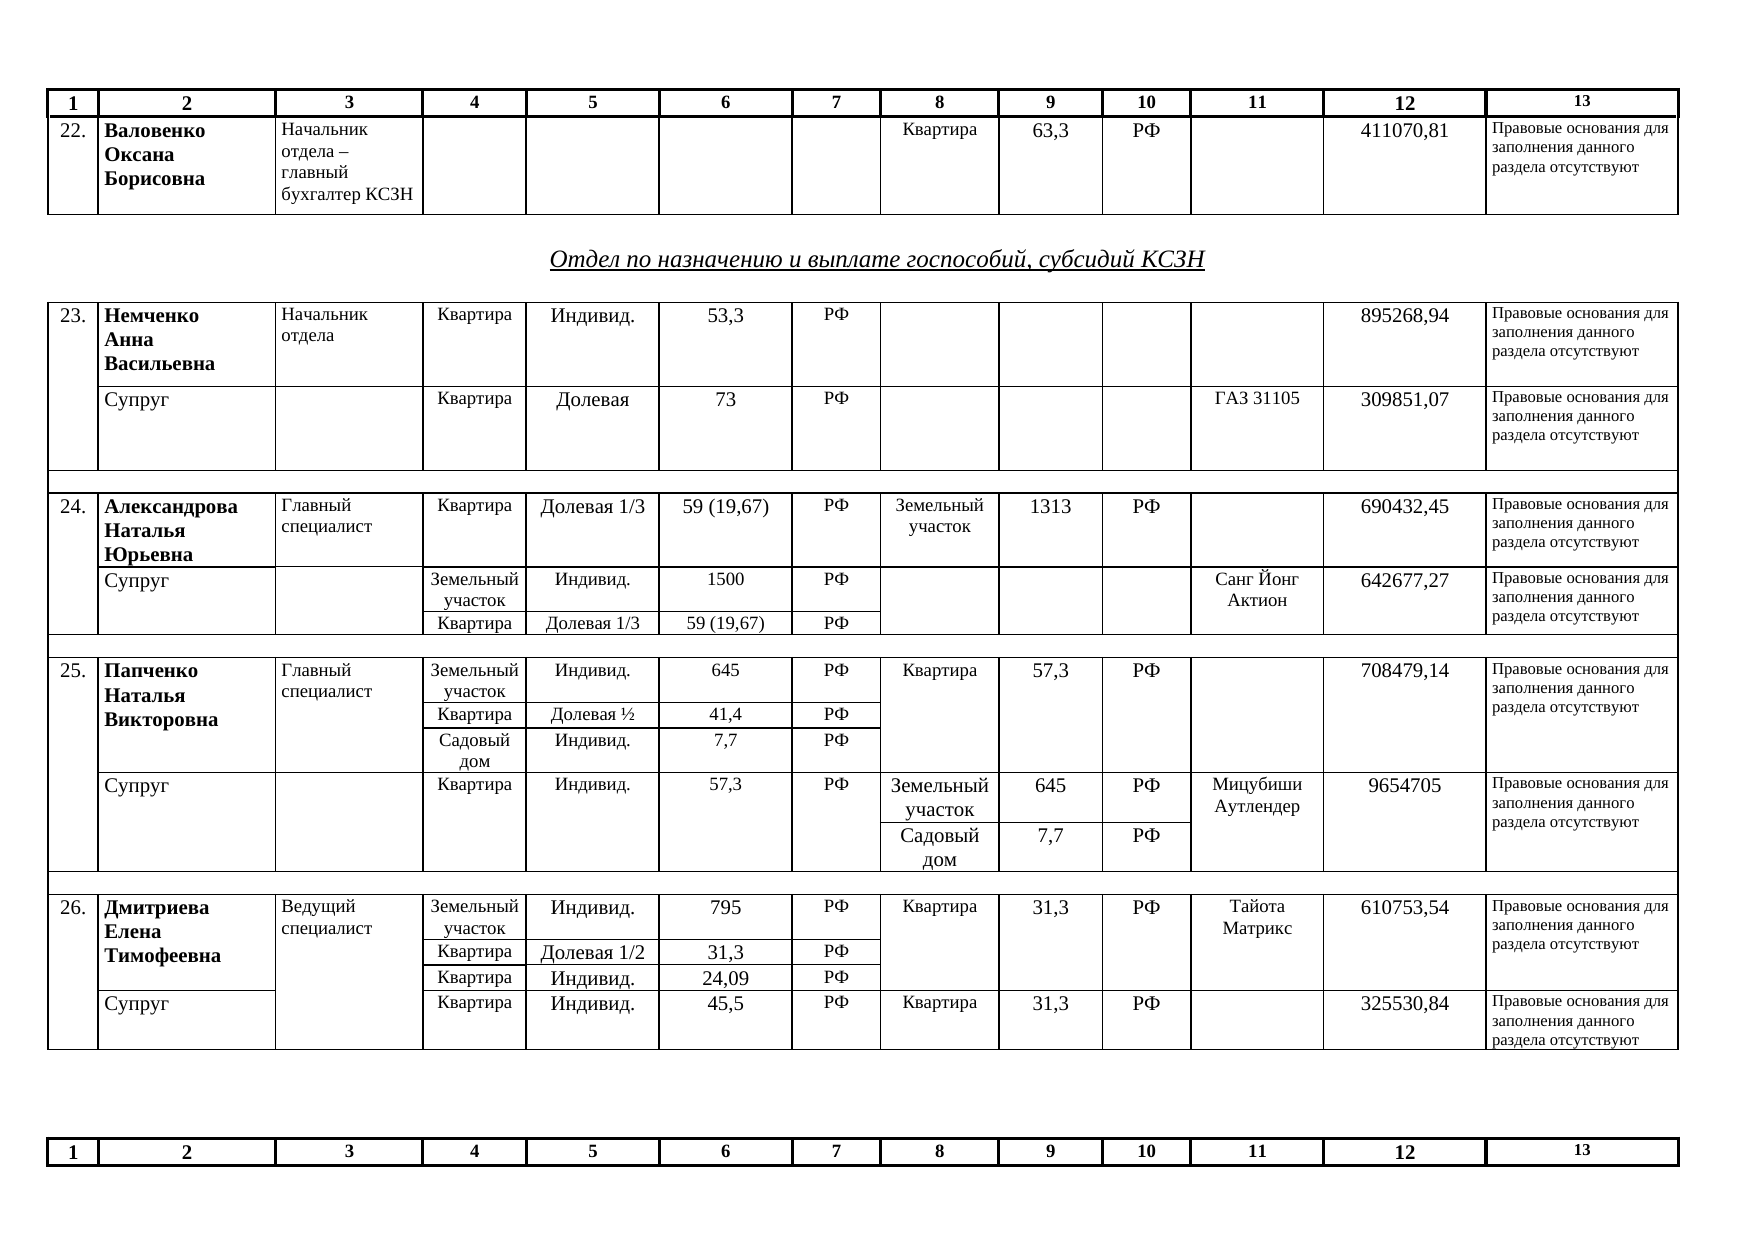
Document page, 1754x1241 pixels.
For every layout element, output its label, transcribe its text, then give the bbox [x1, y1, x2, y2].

table_cell Супруг [99, 773, 275, 871]
table_header 11 [1192, 91, 1322, 115]
table_cell Квартира [881, 991, 998, 1049]
table_cell ГАЗ 31105 [1192, 387, 1323, 469]
table_cell Александрова Наталья Юрьевна [99, 494, 275, 566]
table_cell РФ [793, 387, 880, 469]
table_header Квартира [424, 303, 525, 386]
table_cell Тайота Матрикс [1192, 895, 1323, 990]
table_header [1192, 303, 1323, 386]
table_cell РФ [793, 612, 880, 634]
table_cell 59 (19,67) [660, 612, 791, 634]
table_cell Дмитриева Елена Тимофеевна [99, 895, 275, 990]
table_cell 31,3 [1000, 991, 1102, 1049]
table_cell [49, 872, 1677, 894]
table_cell РФ [1103, 773, 1190, 821]
table_cell РФ [1103, 118, 1190, 214]
table_header 23. [49, 303, 97, 469]
table_cell Садовый дом [881, 823, 998, 871]
table_cell РФ [1103, 658, 1190, 772]
table_cell РФ [793, 940, 880, 964]
table_header Индивид. [527, 303, 658, 386]
table_cell 795 [660, 895, 791, 938]
table_cell Долевая ½ [527, 703, 658, 727]
table_cell 309851,07 [1324, 387, 1485, 469]
table_header 6 [661, 1140, 791, 1164]
table_cell РФ [793, 729, 880, 772]
table_cell Супруг [99, 568, 275, 634]
table_header 7 [794, 91, 879, 115]
table_cell Долевая 1/3 [527, 612, 658, 634]
table_cell [49, 635, 1677, 657]
table_cell 57,3 [660, 773, 791, 871]
table_header 53,3 [660, 303, 791, 386]
table_cell РФ [1103, 823, 1190, 871]
table_cell Главный специалист [276, 494, 422, 566]
table_header [881, 303, 998, 386]
table_cell 45,5 [660, 991, 791, 1049]
table_cell [1192, 118, 1323, 214]
table_cell Супруг [99, 387, 275, 469]
table_cell РФ [1103, 991, 1190, 1049]
table_header 6 [661, 91, 791, 115]
table_cell РФ [793, 895, 880, 938]
table_cell Индивид. [527, 965, 658, 990]
table_cell Квартира [424, 703, 525, 727]
table_header 13 [1488, 1140, 1677, 1164]
text Отдел по назначению и выплате госпособий, субсидий КСЗН [59, 244, 1695, 273]
table_cell 59 (19,67) [660, 494, 791, 566]
table_cell Квартира [424, 612, 525, 634]
table_header 10 [1104, 91, 1189, 115]
table_cell Квартира [424, 991, 525, 1049]
table_cell РФ [793, 991, 880, 1049]
table_cell РФ [793, 568, 880, 611]
table_cell Земельный участок [424, 895, 525, 938]
table_cell Квартира [881, 895, 998, 990]
table_cell [793, 118, 880, 214]
table_header Правовые основания для заполнения данного раздела отсутствуют [1487, 303, 1677, 386]
table_header 9 [1000, 1140, 1101, 1164]
table_cell 24. [49, 494, 97, 634]
table_cell 645 [1000, 773, 1102, 821]
table_cell 9654705 [1324, 773, 1485, 871]
table_cell 25. [49, 658, 97, 871]
table_cell Квартира [881, 658, 998, 772]
table_cell 1313 [1000, 494, 1102, 566]
table_cell [1192, 658, 1323, 772]
table_header 9 [1000, 91, 1101, 115]
table_cell Долевая 1/3 [527, 494, 658, 566]
table_cell Земельный участок [424, 658, 525, 702]
table_cell Правовые основания для заполнения данного раздела отсутствуют [1487, 568, 1677, 634]
table_cell Долевая [527, 387, 658, 469]
table_header 1 [49, 91, 97, 115]
table_cell Квартира [424, 494, 525, 566]
table_cell 7,7 [1000, 823, 1102, 871]
table_cell 31,3 [1000, 895, 1102, 990]
table_cell [276, 567, 422, 634]
table_cell Индивид. [527, 895, 658, 938]
table_header 10 [1104, 1140, 1189, 1164]
table_header 13 [1488, 91, 1677, 115]
table_cell 7,7 [660, 729, 791, 772]
table_cell 22. [49, 115, 97, 214]
table_header РФ [793, 303, 880, 386]
table_cell 690432,45 [1324, 494, 1485, 566]
table_cell [1192, 494, 1323, 566]
table_header 8 [882, 91, 997, 115]
table_header 2 [100, 1140, 274, 1164]
table_cell [660, 118, 791, 214]
table_cell [1000, 387, 1102, 469]
table_cell Правовые основания для заполнения данного раздела отсутствуют [1487, 658, 1677, 772]
table_cell [1103, 568, 1190, 634]
table_cell РФ [793, 658, 880, 702]
table_cell [276, 387, 422, 469]
table_cell 708479,14 [1324, 658, 1485, 772]
table_cell [424, 118, 525, 214]
table_cell Долевая 1/2 [527, 940, 658, 964]
table_cell РФ [793, 494, 880, 566]
table_header 8 [882, 1140, 997, 1164]
table_cell РФ [1103, 494, 1190, 566]
table_header 2 [100, 91, 274, 115]
table_cell [881, 568, 998, 634]
table_cell Папченко Наталья Викторовна [99, 658, 275, 772]
table_cell Санг Йонг Актион [1192, 568, 1323, 634]
table_cell [276, 773, 422, 871]
table_cell Супруг [99, 991, 275, 1049]
table_cell 31,3 [660, 940, 791, 964]
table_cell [1487, 115, 1677, 214]
table_cell [1103, 387, 1190, 469]
table_cell Правовые основания для заполнения данного раздела отсутствуют [1487, 773, 1677, 871]
table_header 12 [1325, 1140, 1484, 1164]
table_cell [1487, 895, 1677, 990]
table_cell [1192, 991, 1323, 1049]
table_cell Главный специалист [276, 658, 422, 772]
table_cell 63,3 [1000, 118, 1102, 214]
table_cell Садовый дом [424, 729, 525, 772]
table_header 895268,94 [1324, 303, 1485, 386]
table_cell Валовенко Оксана Борисовна [99, 118, 275, 214]
table_header 11 [1192, 1140, 1322, 1164]
table_cell 325530,84 [1324, 991, 1485, 1049]
table_cell 1500 [660, 568, 791, 611]
table_cell РФ [793, 703, 880, 727]
table_header 12 [1325, 91, 1484, 115]
table_cell [527, 118, 658, 214]
table_cell Квартира [424, 387, 525, 469]
table_header 1 [49, 1140, 97, 1164]
table_cell РФ [1103, 895, 1190, 990]
table_cell [1000, 568, 1102, 634]
table_header 5 [528, 91, 658, 115]
table_cell Ведущий специалист [276, 895, 422, 1049]
table_cell 411070,81 [1324, 118, 1485, 214]
table_header Начальник отдела [276, 303, 422, 386]
table_cell Индивид. [527, 773, 658, 871]
table_cell Индивид. [527, 729, 658, 772]
table_header 5 [528, 1140, 658, 1164]
table_header 4 [424, 91, 525, 115]
table_cell Квартира [881, 118, 998, 214]
table_cell Индивид. [527, 568, 658, 611]
table_cell Квартира [424, 773, 525, 871]
table_header 3 [277, 91, 421, 115]
table_cell Земельный участок [881, 494, 998, 566]
table_cell Земельный участок [881, 773, 998, 821]
table_cell 642677,27 [1324, 568, 1485, 634]
table_cell 26. [49, 895, 97, 1049]
table_cell РФ [793, 773, 880, 871]
table_cell 73 [660, 387, 791, 469]
table_cell 57,3 [1000, 658, 1102, 772]
table_cell 645 [660, 658, 791, 702]
table_header Немченко Анна Васильевна [99, 303, 275, 386]
table_cell Индивид. [527, 991, 658, 1049]
table_cell Правовые основания для заполнения данного раздела отсутствуют [1487, 494, 1677, 566]
table_cell 24,09 [660, 965, 791, 990]
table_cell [1487, 991, 1677, 1049]
table_cell РФ [793, 965, 880, 990]
table_header 7 [794, 1140, 879, 1164]
table_cell Правовые основания для заполнения данного раздела отсутствуют [1487, 387, 1677, 469]
table_cell [49, 471, 1677, 492]
table_cell 41,4 [660, 703, 791, 727]
table_header [1000, 303, 1102, 386]
table_cell 610753,54 [1324, 895, 1485, 990]
table_cell Земельный участок [424, 568, 525, 611]
table_header [1103, 303, 1190, 386]
table_cell Начальник отдела – главный бухгалтер КСЗН [276, 118, 422, 214]
table_cell Квартира [424, 940, 525, 964]
table_cell Квартира [424, 966, 525, 990]
table_header 3 [277, 1140, 421, 1164]
table_cell [881, 387, 998, 469]
table_cell Индивид. [527, 658, 658, 702]
table_header 4 [424, 1140, 525, 1164]
table_cell Мицубиши Аутлендер [1192, 773, 1323, 871]
